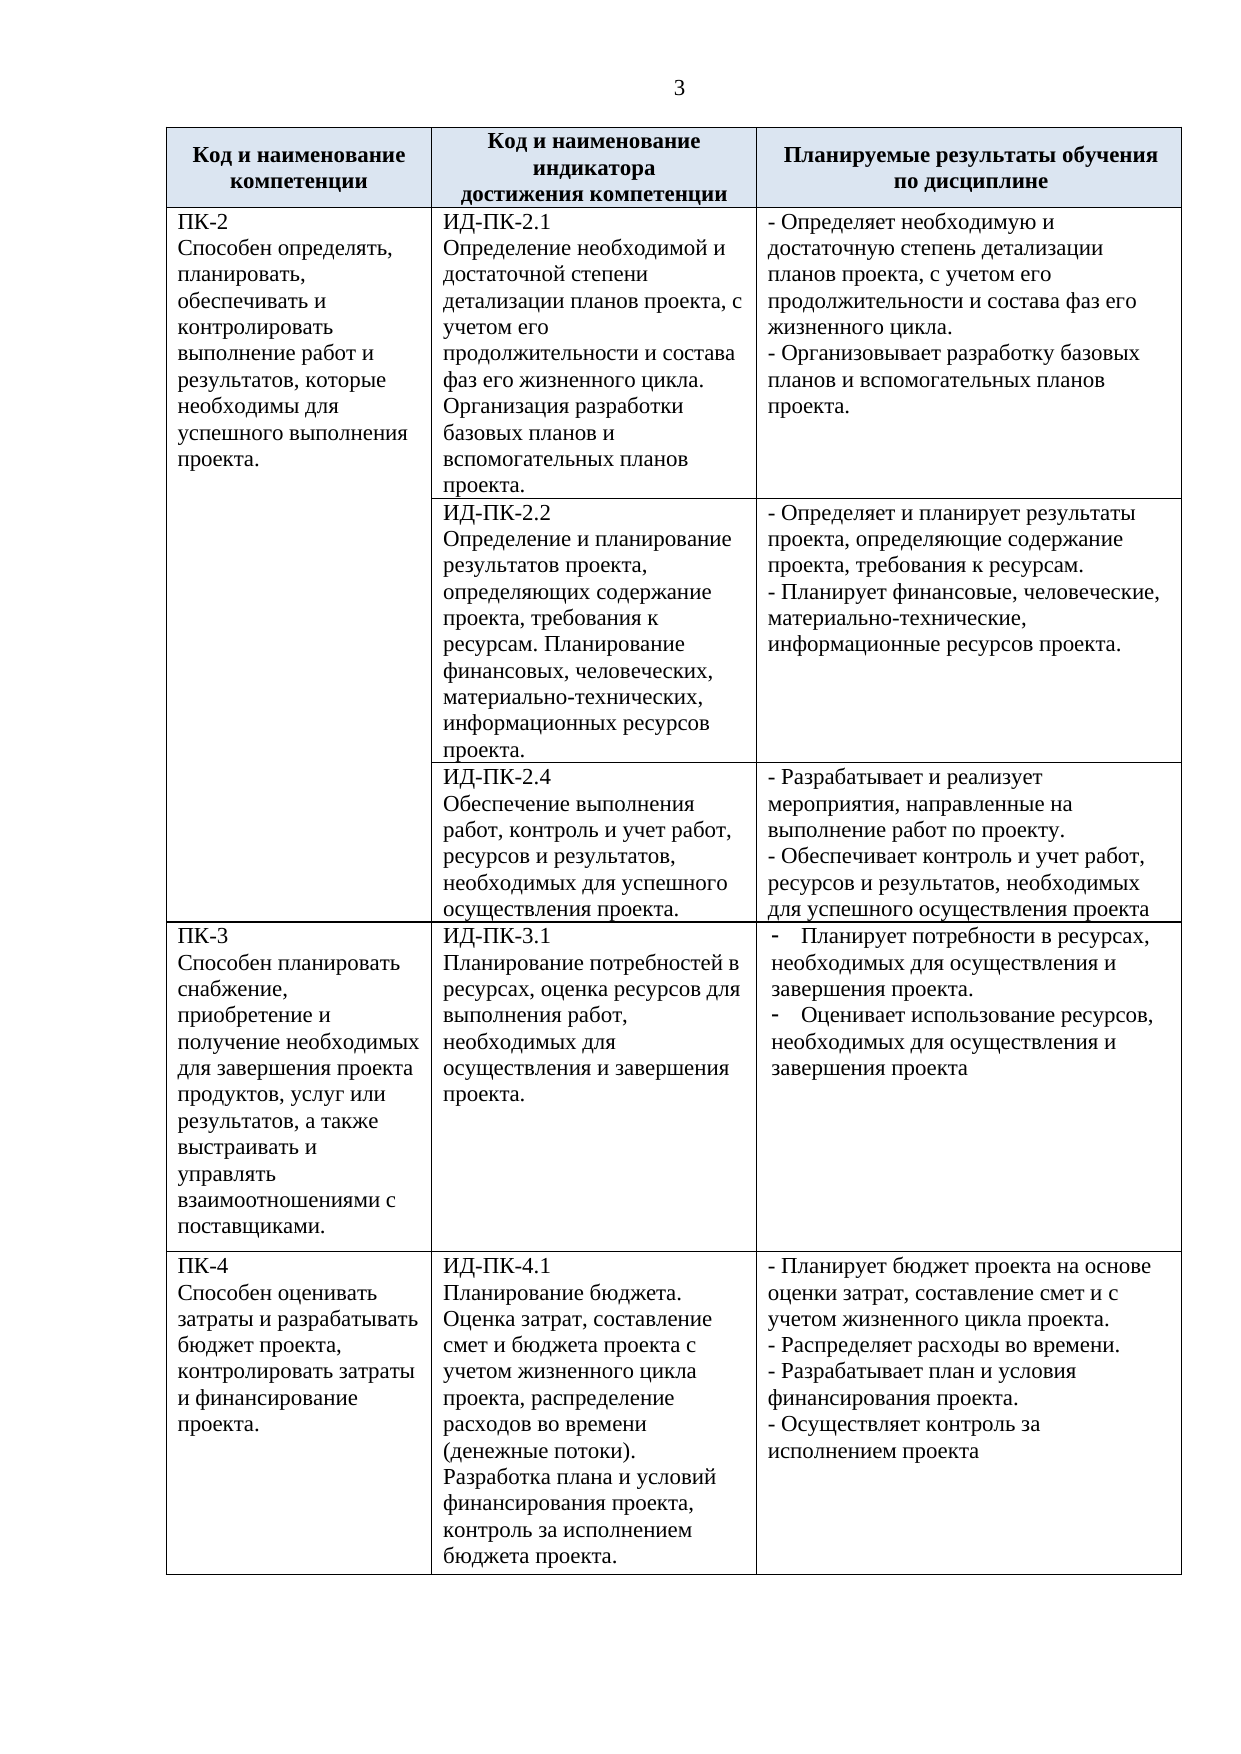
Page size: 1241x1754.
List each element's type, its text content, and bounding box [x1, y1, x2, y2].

table_cell ПК-2 Способен определять, планировать, обеспечивать и контролировать выполнение работ и результатов, которые необходимы для успешного выполнения проекта. [167, 208, 431, 921]
table_cell ПК-4 Способен оценивать затраты и разрабатывать бюджет проекта, контролировать затраты и финансирование проекта. [167, 1252, 431, 1574]
table_cell Планирует потребности в ресурсах, необходимых для осуществления и завершения проекта. Оценивает использование ресурсов, необходимых для осуществления и завершения проекта [757, 923, 1181, 1251]
table_cell ИД-ПК-2.4 Обеспечение выполнения работ, контроль и учет работ, ресурсов и результатов, необходимых для успешного осуществления проекта. [432, 763, 756, 921]
table_cell ПК-3 Способен планировать снабжение, приобретение и получение необходимых для завершения проекта продуктов, услуг или результатов, а также выстраивать и управлять взаимоотношениями с поставщиками. [167, 923, 431, 1251]
table_cell - Определяет и планирует результаты проекта, определяющие содержание проекта, требования к ресурсам. - Планирует финансовые, человеческие, материально-технические, информационные ресурсов проекта. [757, 499, 1181, 762]
table_cell ИД-ПК-2.2 Определение и планирование результатов проекта, определяющих содержание проекта, требования к ресурсам. Планирование финансовых, человеческих, материально-технических, информационных ресурсов проекта. [432, 499, 756, 762]
table_cell - Планирует бюджет проекта на основе оценки затрат, составление смет и с учетом жизненного цикла проекта. - Распределяет расходы во времени. - Разрабатывает план и условия финансирования проекта. - Осуществляет контроль за исполнением проекта [757, 1252, 1181, 1574]
table_cell - Разрабатывает и реализует мероприятия, направленные на выполнение работ по проекту. - Обеспечивает контроль и учет работ, ресурсов и результатов, необходимых для успешного осуществления проекта [757, 763, 1181, 921]
table_header Код и наименование индикатора достижения компетенции [432, 128, 756, 207]
table_cell - Определяет необходимую и достаточную степень детализации планов проекта, с учетом его продолжительности и состава фаз его жизненного цикла. - Организовывает разработку базовых планов и вспомогательных планов проекта. [757, 208, 1181, 498]
table_cell ИД-ПК-4.1 Планирование бюджета. Оценка затрат, составление смет и бюджета проекта с учетом жизненного цикла проекта, распределение расходов во времени (денежные потоки). Разработка плана и условий финансирования проекта, контроль за исполнением бюджета проекта. [432, 1252, 756, 1574]
table_cell ИД-ПК-3.1 Планирование потребностей в ресурсах, оценка ресурсов для выполнения работ, необходимых для осуществления и завершения проекта. [432, 923, 756, 1251]
table_cell ИД-ПК-2.1 Определение необходимой и достаточной степени детализации планов проекта, с учетом его продолжительности и состава фаз его жизненного цикла. Организация разработки базовых планов и вспомогательных планов проекта. [432, 208, 756, 498]
table_header Код и наименование компетенции [167, 128, 431, 207]
table_header Планируемые результаты обучения по дисциплине [757, 128, 1181, 207]
